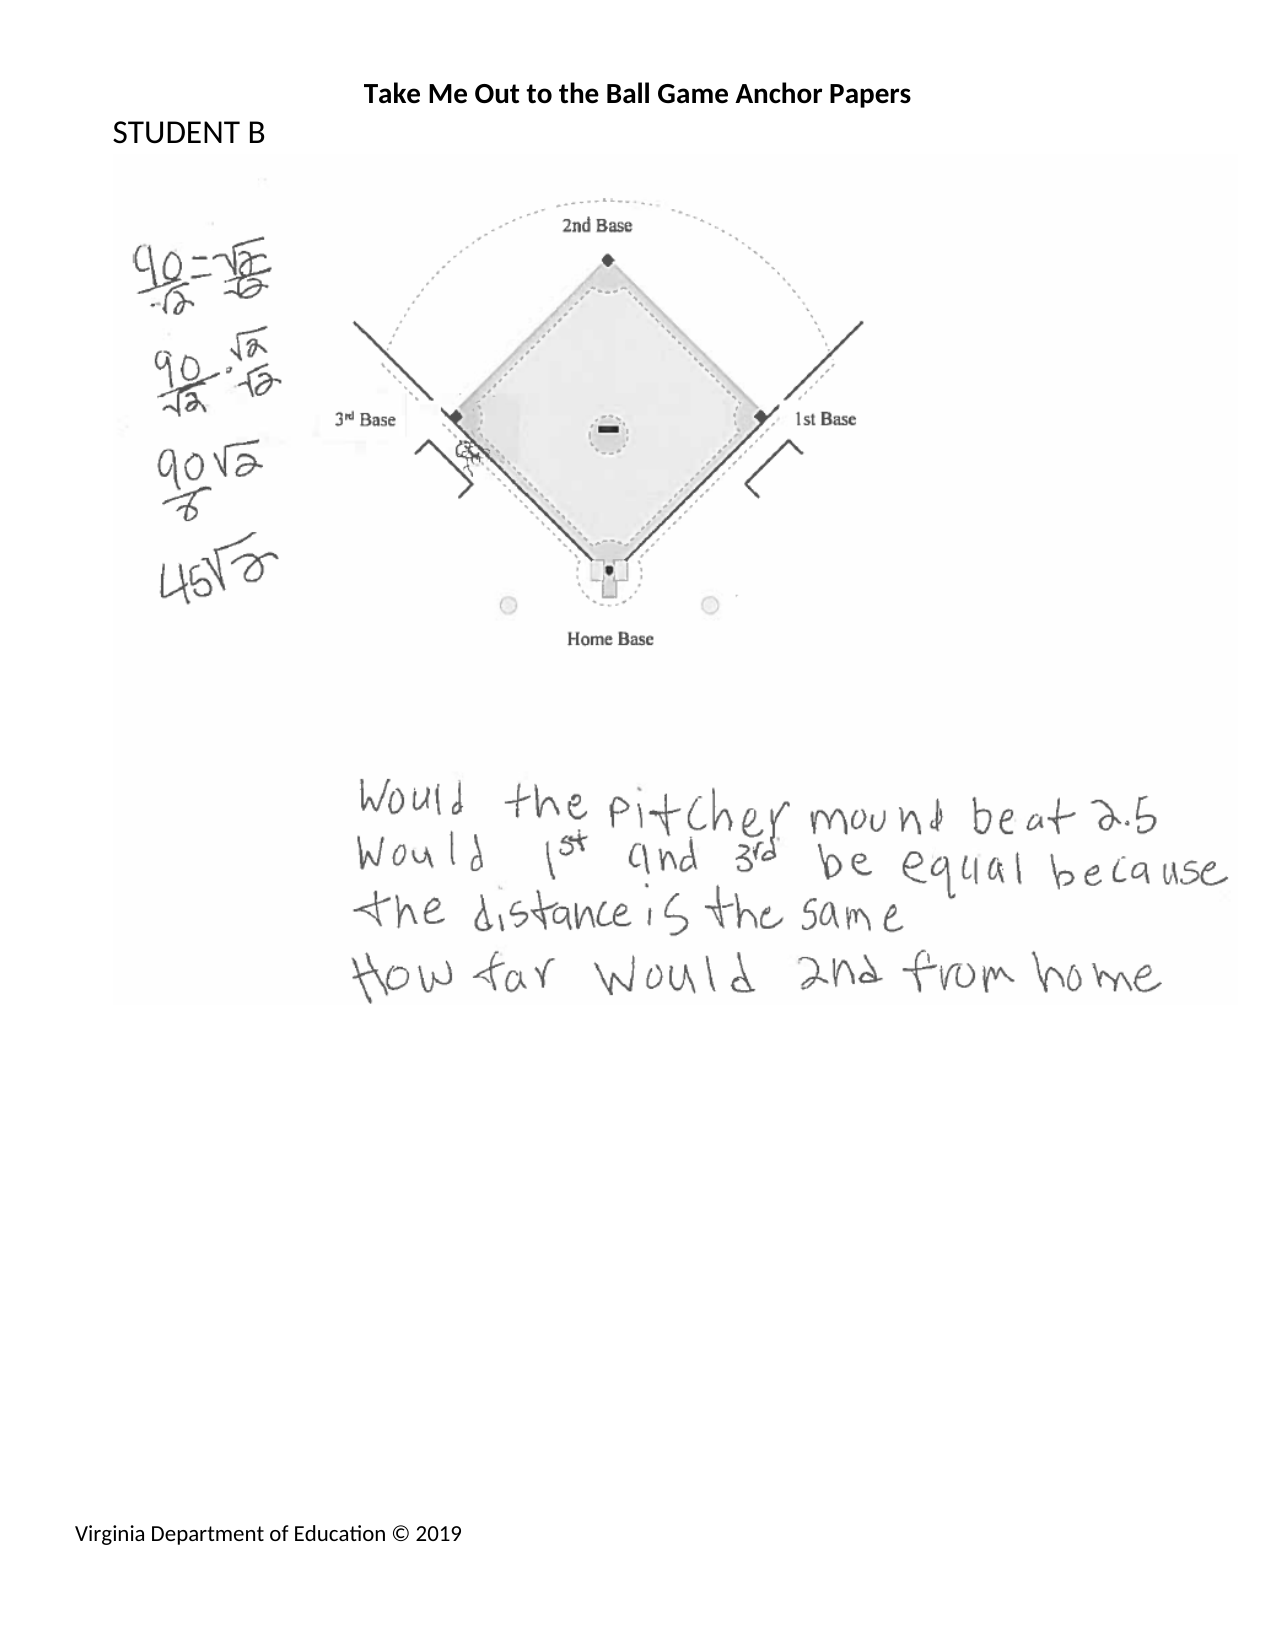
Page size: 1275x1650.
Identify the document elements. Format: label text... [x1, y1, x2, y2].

picture [112, 154, 1238, 1005]
list STUDENT B [112, 111, 1200, 151]
